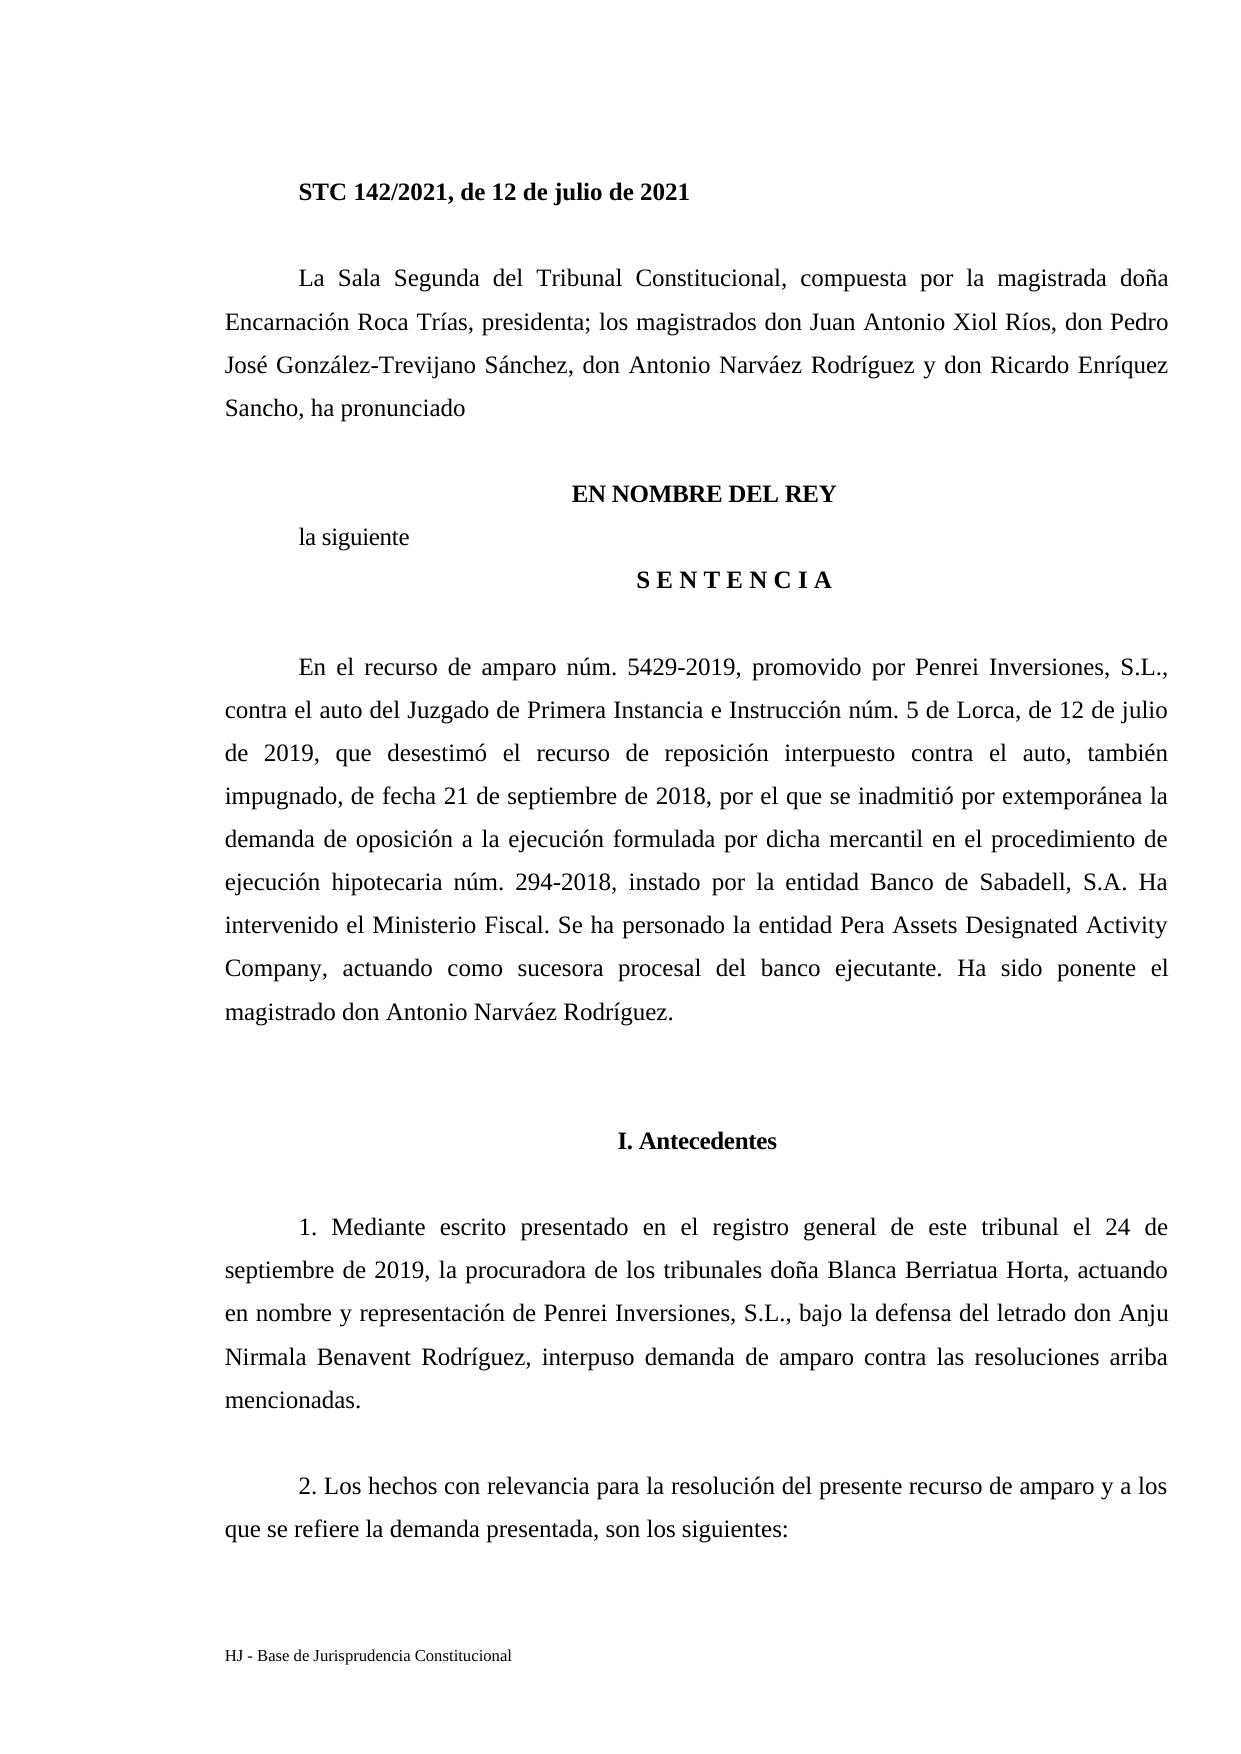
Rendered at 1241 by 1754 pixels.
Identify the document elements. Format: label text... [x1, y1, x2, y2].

text 1. Mediante escrito presentado en el registro general de este tribunal el 24 de septiembre de 2019, la procuradora de los tribunales doña Blanca Berriatua Horta, actuando en nombre y representación de Penrei Inversiones, S.L., bajo la defensa del letrado don Anju Nirmala Benavent Rodríguez, interpuso demanda de amparo contra las resoluciones arriba mencionadas. [224, 1212, 1169, 1413]
text La Sala Segunda del Tribunal Constitucional, compuesta por la magistrada doña Encarnación Roca Trías, presidenta; los magistrados don Juan Antonio Xiol Ríos, don Pedro José González-Trevijano Sánchez, don Antonio Narváez Rodríguez y don Ricardo Enríquez Sancho, ha pronunciado [224, 263, 1169, 422]
text I. Antecedentes [224, 1126, 1169, 1155]
text 2. Los hechos con relevancia para la resolución del presente recurso de amparo y a los que se refiere la demanda presentada, son los siguientes: [224, 1471, 1169, 1543]
text En el recurso de amparo núm. 5429-2019, promovido por Penrei Inversiones, S.L., contra el auto del Juzgado de Primera Instancia e Instrucción núm. 5 de Lorca, de 12 de julio de 2019, que desestimó el recurso de reposición interpuesto contra el auto, también impugnado, de fecha 21 de septiembre de 2018, por el que se inadmitió por extemporánea la demanda de oposición a la ejecución formulada por dicha mercantil en el procedimiento de ejecución hipotecaria núm. 294-2018, instado por la entidad Banco de Sabadell, S.A. Ha intervenido el Ministerio Fiscal. Se ha personado la entidad Pera Assets Designated Activity Company, actuando como sucesora procesal del banco ejecutante. Ha sido ponente el magistrado don Antonio Narváez Rodríguez. [224, 652, 1169, 1025]
text EN NOMBRE DEL REY [224, 479, 1110, 508]
text STC 142/2021, de 12 de julio de 2021 [224, 177, 1169, 206]
text S E N T E N C I A [224, 565, 1169, 594]
text la siguiente [224, 522, 1110, 551]
